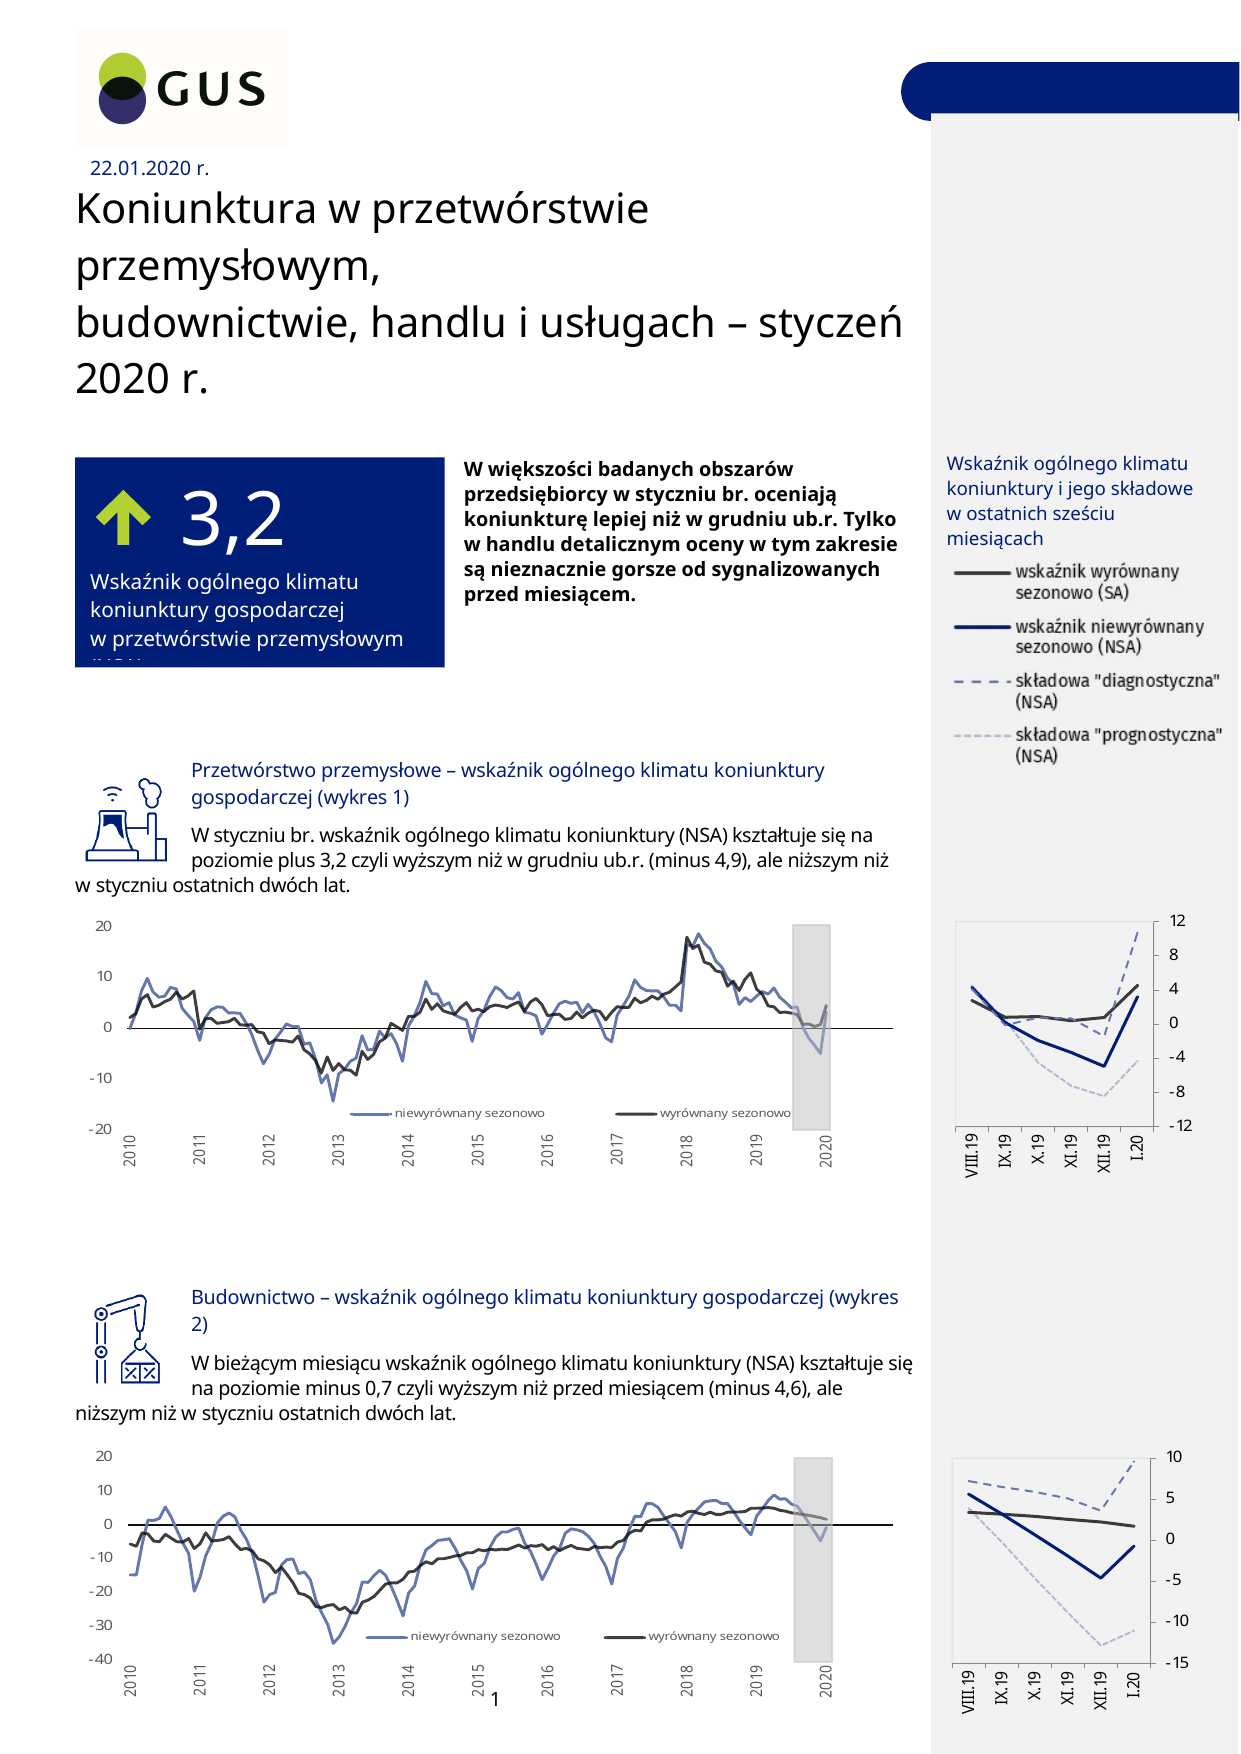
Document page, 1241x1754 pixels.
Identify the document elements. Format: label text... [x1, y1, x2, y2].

text W bieżącym miesiącu wskaźnik ogólnego klimatu koniunktury (NSA) kształtuje się na poziomie minus 0,7 czyli wyższym niż przed miesiącem (minus 4,6), ale niższym niż w styczniu ostatnich dwóch lat. [75, 1350, 915, 1425]
text W styczniu br. wskaźnik ogólnego klimatu koniunktury (NSA) kształtuje się na poziomie plus 3,2 czyli wyższym niż w grudniu ub.r. (minus 4,9), ale niższym niż w styczniu ostatnich dwóch lat. [75, 822, 915, 897]
picture [75, 1288, 172, 1386]
subtitle Przetwórstwo przemysłowe – wskaźnik ogólnego klimatu koniunktury gospodarczej (wykres 1) [75, 756, 915, 810]
picture [75, 769, 172, 867]
picture [935, 551, 1235, 785]
text Koniunktura w przetwórstwie przemysłowym, budownictwie, handlu i usługach – styczeń 2020 r. [75, 179, 915, 406]
picture [75, 29, 288, 148]
text W większości badanych obszarów przedsiębiorcy w styczniu br. oceniają koniunkturę lepiej niż w grudniu ub.r. Tylko w handlu detalicznym oceny w tym zakresie są nieznacznie gorsze od sygnalizowanych przed miesiącem. [75, 456, 915, 606]
subtitle Budownictwo – wskaźnik ogólnego klimatu koniunktury gospodarczej (wykres 2) [75, 1283, 915, 1337]
